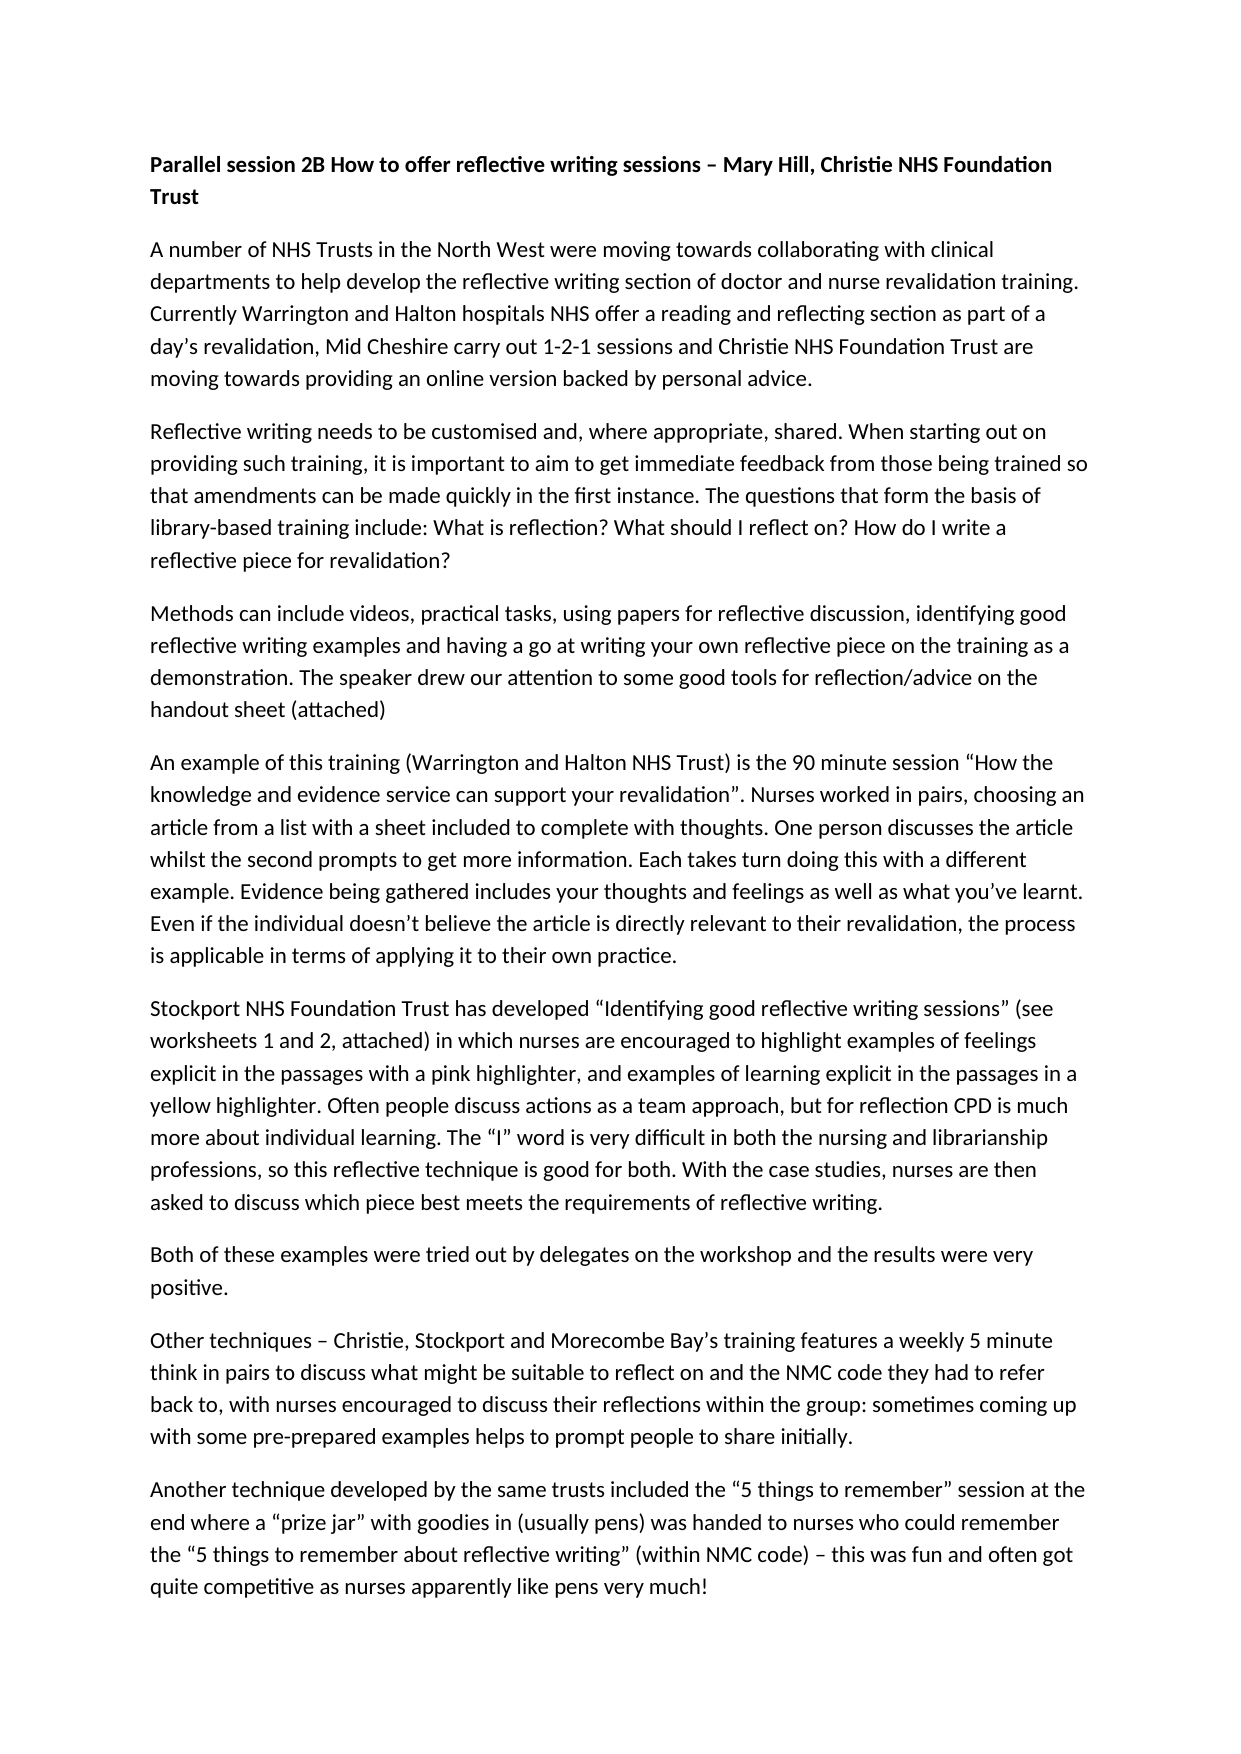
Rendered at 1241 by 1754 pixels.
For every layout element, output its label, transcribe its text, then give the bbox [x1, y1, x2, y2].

text Another technique developed by the same trusts included the “5 things to remember” session at the end where a “prize jar” with goodies in (usually pens) was handed to nurses who could remember the “5 things to remember about reflective writing” (within NMC code) – this was fun and often got quite competitive as nurses apparently like pens very much! [150, 1475, 1090, 1600]
text Parallel session 2B How to offer reflective writing sessions – Mary Hill, Christie NHS Foundation Trust [150, 150, 1090, 210]
text Reflective writing needs to be customised and, where appropriate, shared. When starting out on providing such training, it is important to aim to get immediate feedback from those being trained so that amendments can be made quickly in the first instance. The questions that form the basis of library-based training include: What is reflection? What should I reflect on? How do I write a reflective piece for revalidation? [150, 417, 1090, 574]
text Methods can include videos, practical tasks, using papers for reflective discussion, identifying good reflective writing examples and having a go at writing your own reflective piece on the training as a demonstration. The speaker drew our attention to some good tools for reflection/advice on the handout sheet (attached) [150, 599, 1090, 723]
text A number of NHS Trusts in the North West were moving towards collaborating with clinical departments to help develop the reflective writing section of doctor and nurse revalidation training. Currently Warrington and Halton hospitals NHS offer a reading and reflecting section as part of a day’s revalidation, Mid Cheshire carry out 1-2-1 sessions and Christie NHS Foundation Trust are moving towards providing an online version backed by personal advice. [150, 235, 1090, 392]
text Other techniques – Christie, Stockport and Morecombe Bay’s training features a weekly 5 minute think in pairs to discuss what might be suitable to reflect on and the NMC code they had to refer back to, with nurses encouraged to discuss their reflections within the group: sometimes coming up with some pre-prepared examples helps to prompt people to share initially. [150, 1326, 1090, 1450]
text Both of these examples were tried out by delegates on the workshop and the results were very positive. [150, 1241, 1090, 1301]
text An example of this training (Warrington and Halton NHS Trust) is the 90 minute session “How the knowledge and evidence service can support your revalidation”. Nurses worked in pairs, choosing an article from a list with a sheet included to complete with thoughts. One person discusses the article whilst the second prompts to get more information. Each takes turn doing this with a different example. Evidence being gathered includes your thoughts and feelings as well as what you’ve learnt. Even if the individual doesn’t believe the article is directly relevant to their revalidation, the process is applicable in terms of applying it to their own practice. [150, 748, 1090, 969]
text Stockport NHS Foundation Trust has developed “Identifying good reflective writing sessions” (see worksheets 1 and 2, attached) in which nurses are encouraged to highlight examples of feelings explicit in the passages with a pink highlighter, and examples of learning explicit in the passages in a yellow highlighter. Often people discuss actions as a team approach, but for reflection CPD is much more about individual learning. The “I” word is very difficult in both the nursing and librarianship professions, so this reflective technique is good for both. With the case studies, nurses are then asked to discuss which piece best meets the requirements of reflective writing. [150, 994, 1090, 1216]
